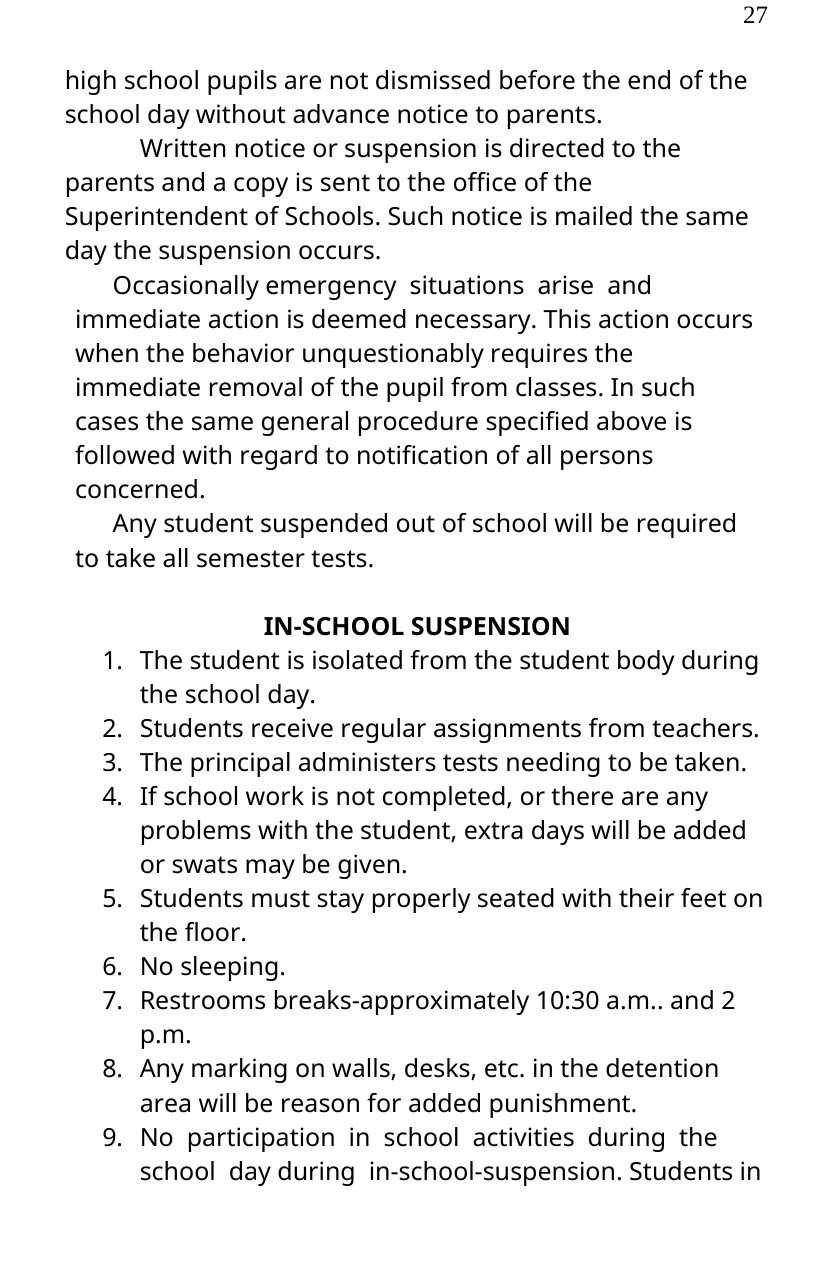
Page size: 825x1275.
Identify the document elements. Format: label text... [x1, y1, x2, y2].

list Restrooms breaks-approximately 10:30 a.m.. and 2 p.m. [102, 983, 770, 1051]
list The student is isolated from the student body during the school day. [102, 642, 770, 711]
list Students receive regular assignments from teachers. [102, 711, 770, 744]
list If school work is not completed, or there are any problems with the student, extra days will be added or swats may be given. [102, 779, 770, 881]
text Any student suspended out of school will be required to take all semester tests. [75, 506, 757, 574]
text IN-SCHOOL SUSPENSION [64, 608, 770, 642]
list The principal administers tests needing to be taken. [102, 744, 770, 779]
text Occasionally emergency situations arise and immediate action is deemed necessary. This action occurs when the behavior unquestionably requires the immediate removal of the pupil from classes. In such cases the same general procedure specified above is followed with regard to notification of all persons concerned. [75, 267, 757, 506]
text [64, 62, 777, 131]
list Any marking on walls, desks, etc. in the detention area will be reason for added punishment. [102, 1051, 770, 1119]
text Written notice or suspension is directed to the parents and a copy is sent to the office of the Superintendent of Schools. Such notice is mailed the same day the suspension occurs. [64, 131, 777, 267]
list No sleeping. [102, 949, 770, 983]
list Students must stay properly seated with their feet on the floor. [102, 881, 770, 949]
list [102, 1119, 770, 1187]
